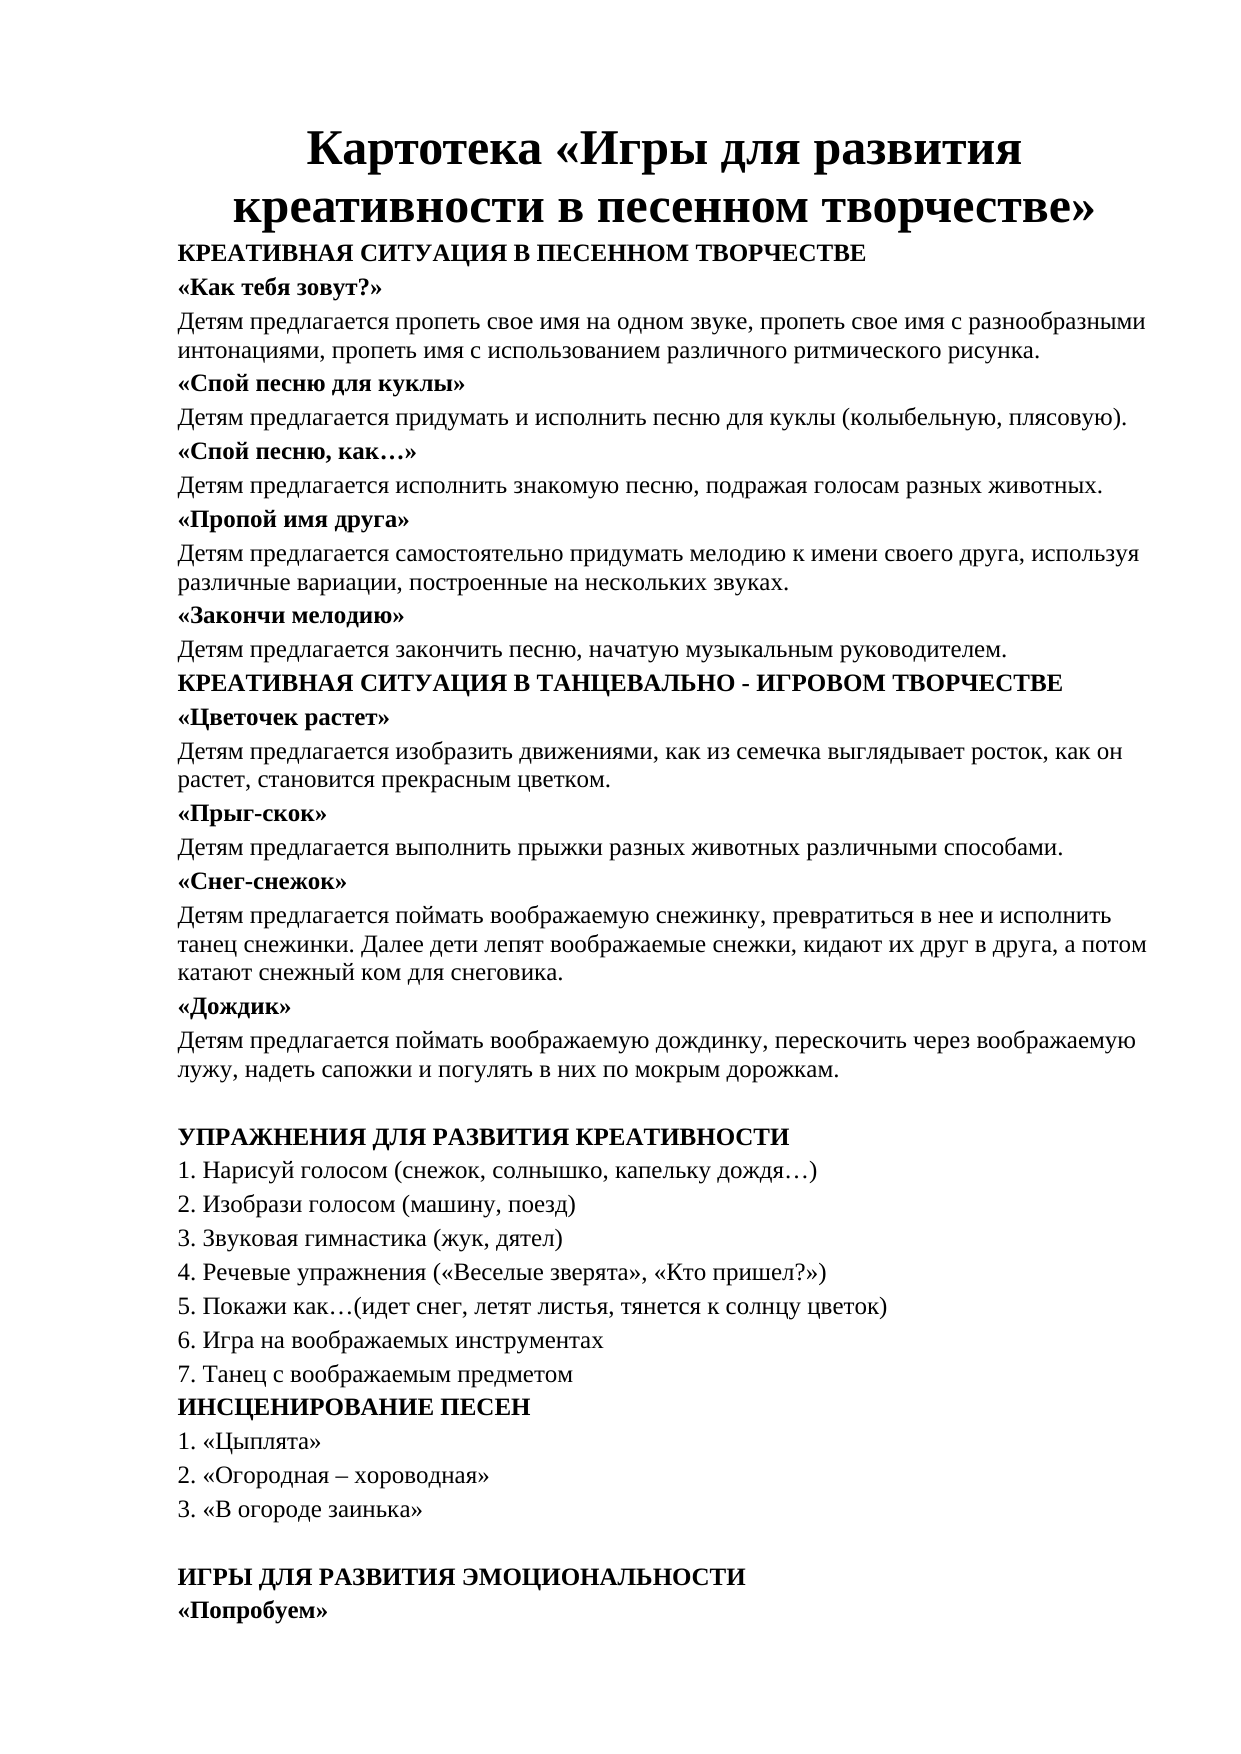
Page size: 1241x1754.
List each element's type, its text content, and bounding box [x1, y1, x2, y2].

text «Спой песню для куклы» [177, 368, 1152, 397]
text «Как тебя зовут?» [177, 272, 1152, 301]
text 7. Танец с воображаемым предметом [177, 1359, 1152, 1387]
text КРЕАТИВНАЯ СИТУАЦИЯ В ТАНЦЕВАЛЬНО - ИГРОВОМ ТВОРЧЕСТВЕ [177, 668, 1152, 697]
text Детям предлагается изобразить движениями, как из семечка выглядывает росток, как он растет, становится прекрасным цветком. [177, 736, 1152, 793]
text УПРАЖНЕНИЯ ДЛЯ РАЗВИТИЯ КРЕАТИВНОСТИ [177, 1122, 1152, 1150]
text Детям предлагается самостоятельно придумать мелодию к имени своего друга, используя различные вариации, построенные на нескольких звуках. [177, 538, 1152, 595]
text 2. Изобрази голосом (машину, поезд) [177, 1189, 1152, 1218]
text 1. «Цыплята» [177, 1426, 1152, 1455]
text Детям предлагается закончить песню, начатую музыкальным руководителем. [177, 634, 1152, 663]
text «Закончи мелодию» [177, 600, 1152, 629]
text «Дождик» [177, 991, 1152, 1020]
text ИНСЦЕНИРОВАНИЕ ПЕСЕН [177, 1392, 1152, 1421]
text Детям предлагается поймать воображаемую снежинку, превратиться в нее и исполнить танец снежинки. Далее дети лепят воображаемые снежки, кидают их друг в друга, а потом катают снежный ком для снеговика. [177, 900, 1152, 986]
text «Пропой имя друга» [177, 504, 1152, 533]
text Детям предлагается поймать воображаемую дождинку, перескочить через воображаемую лужу, надеть сапожки и погулять в них по мокрым дорожкам. [177, 1025, 1152, 1083]
text Детям предлагается исполнить знакомую песню, подражая голосам разных животных. [177, 470, 1152, 499]
text 4. Речевые упражнения («Веселые зверята», «Кто пришел?») [177, 1257, 1152, 1286]
text «Прыг-скок» [177, 798, 1152, 827]
text Детям предлагается выполнить прыжки разных животных различными способами. [177, 832, 1152, 861]
text 1. Нарисуй голосом (снежок, солнышко, капельку дождя…) [177, 1156, 1152, 1184]
text Детям предлагается придумать и исполнить песню для куклы (колыбельную, плясовую). [177, 402, 1152, 431]
text «Цветочек растет» [177, 702, 1152, 731]
text 2. «Огородная – хороводная» [177, 1460, 1152, 1489]
text «Попробуем» [177, 1596, 1152, 1624]
text 3. Звуковая гимнастика (жук, дятел) [177, 1223, 1152, 1252]
text 6. Игра на воображаемых инструментах [177, 1325, 1152, 1353]
text ИГРЫ ДЛЯ РАЗВИТИЯ ЭМОЦИОНАЛЬНОСТИ [177, 1562, 1152, 1591]
text Картотека «Игры для развития креативности в песенном творчестве» [177, 118, 1152, 233]
text 5. Покажи как…(идет снег, летят листья, тянется к солнцу цветок) [177, 1291, 1152, 1320]
text 3. «В огороде заинька» [177, 1494, 1152, 1523]
text Детям предлагается пропеть свое имя на одном звуке, пропеть свое имя с разнообразными интонациями, пропеть имя с использованием различного ритмического рисунка. [177, 306, 1152, 363]
text КРЕАТИВНАЯ СИТУАЦИЯ В ПЕСЕННОМ ТВОРЧЕСТВЕ [177, 238, 1152, 267]
text «Снег-снежок» [177, 866, 1152, 895]
text «Спой песню, как…» [177, 436, 1152, 465]
